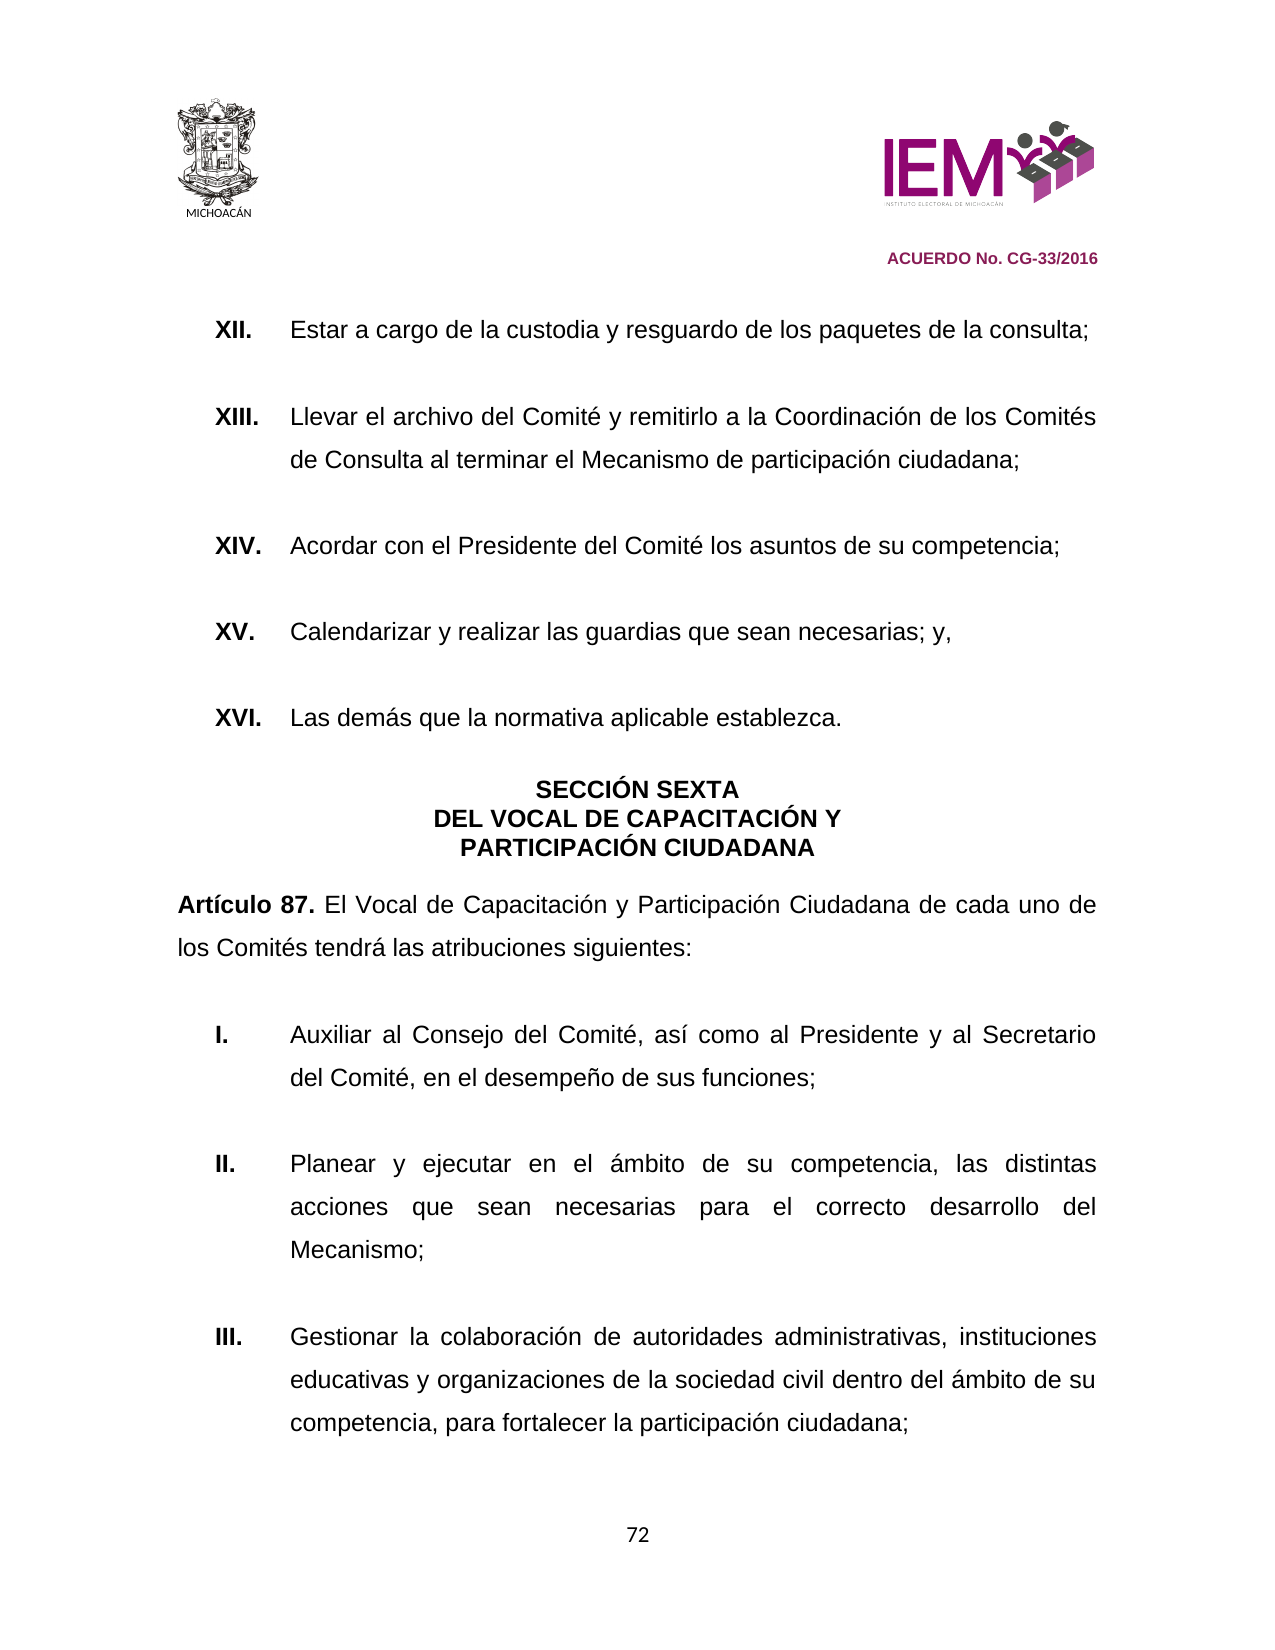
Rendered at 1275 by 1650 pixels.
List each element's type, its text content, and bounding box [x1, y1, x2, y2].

list Estar a cargo de la custodia y resguardo de los paquetes de la consulta; [215, 315, 1098, 344]
text SECCIÓN SEXTA [177, 775, 1098, 804]
list Auxiliar al Consejo del Comité, así como al Presidente y al Secretario del Comité, en el desempeño de sus funciones; [215, 1019, 1098, 1091]
picture [884, 121, 1094, 206]
list Acordar con el Presidente del Comité los asuntos de su competencia; [215, 531, 1098, 559]
list Gestionar la colaboración de autoridades administrativas, instituciones educativas y organizaciones de la sociedad civil dentro del ámbito de su competencia, para fortalecer la participación ciudadana; [215, 1321, 1098, 1436]
list Planear y ejecutar en el ámbito de su competencia, las distintas acciones que sean necesarias para el correcto desarrollo del Mecanismo; [215, 1149, 1098, 1264]
list Llevar el archivo del Comité y remitirlo a la Coordinación de los Comités de Consulta al terminar el Mecanismo de participación ciudadana; [215, 401, 1098, 473]
text PARTICIPACIÓN CIUDADANA [177, 833, 1098, 861]
list Calendarizar y realizar las guardias que sean necesarias; y, [215, 617, 1098, 646]
picture [177, 98, 259, 206]
list Las demás que la normativa aplicable establezca. [215, 703, 1098, 732]
text DEL VOCAL DE CAPACITACIÓN Y [177, 804, 1098, 833]
text Artículo 87. El Vocal de Capacitación y Participación Ciudadana de cada uno de los Comités tendrá las atribuciones siguientes: [177, 890, 1098, 962]
